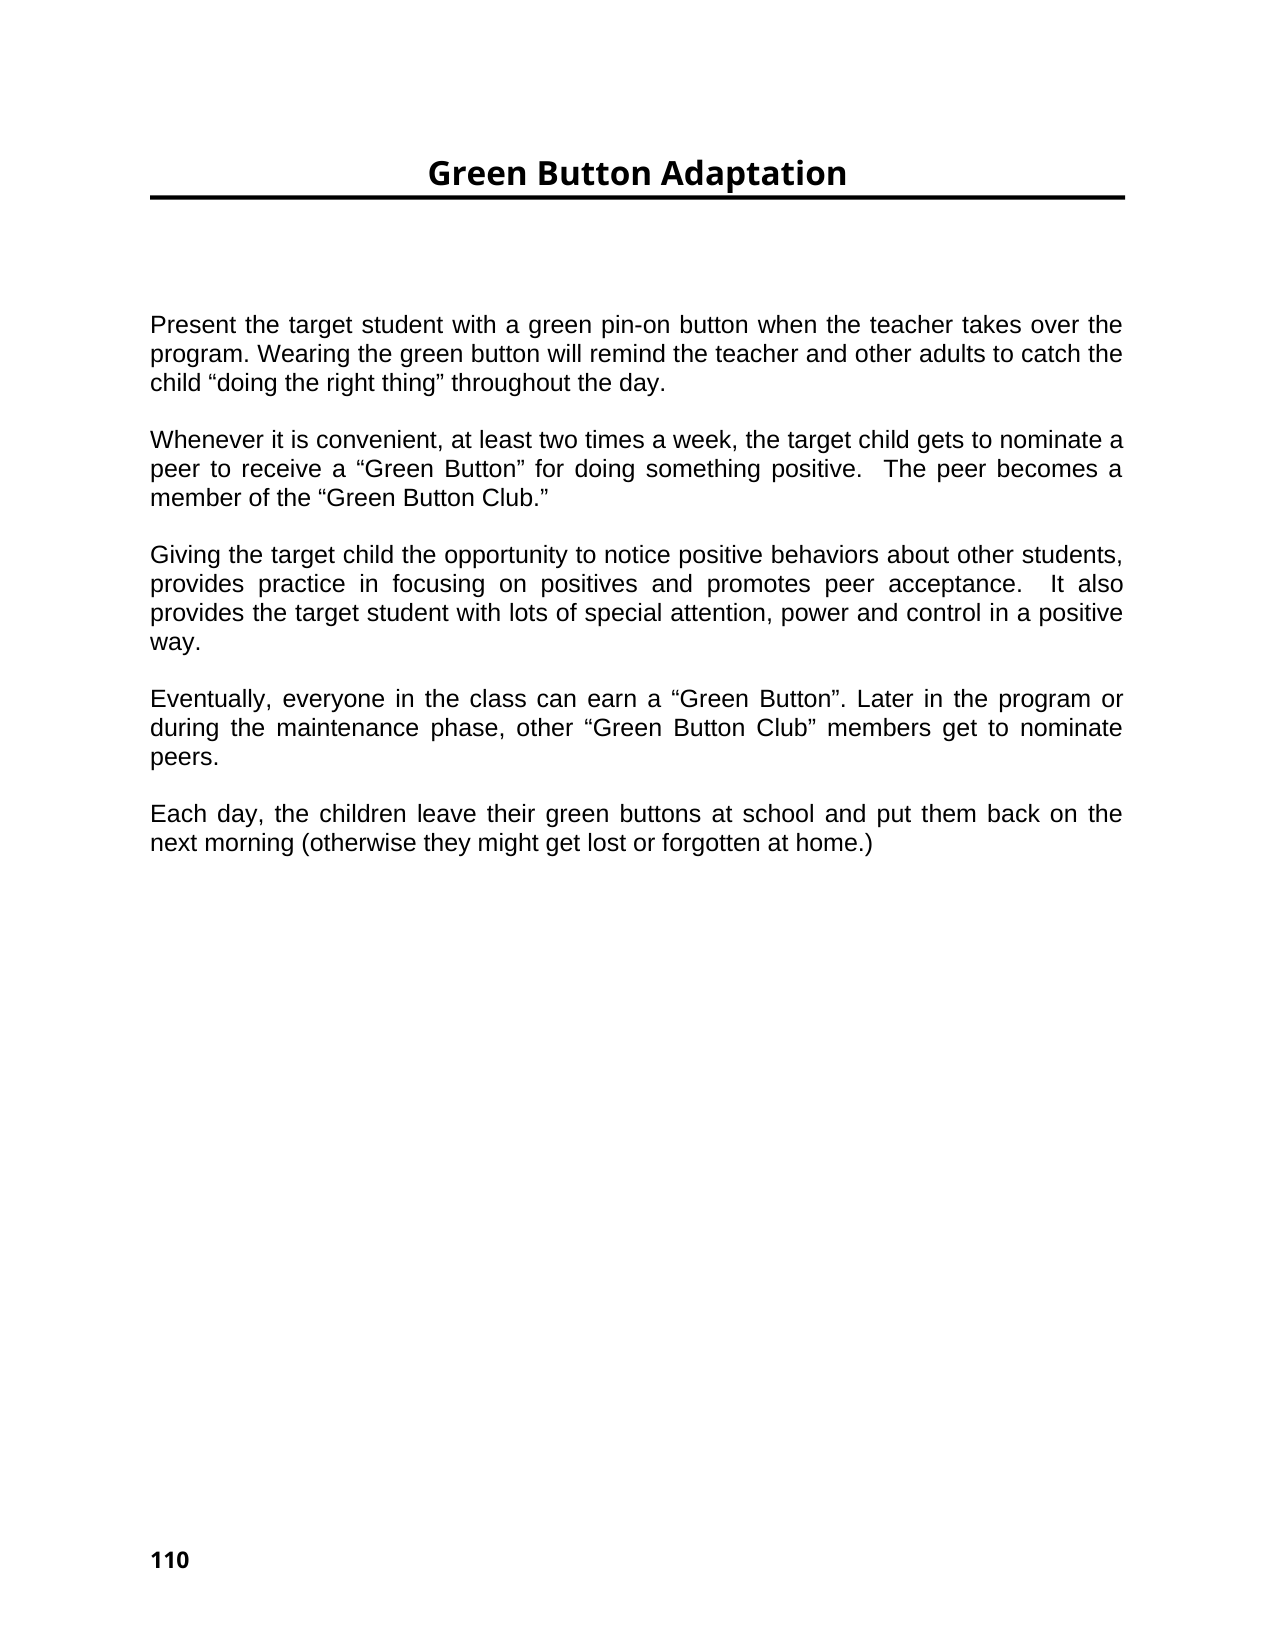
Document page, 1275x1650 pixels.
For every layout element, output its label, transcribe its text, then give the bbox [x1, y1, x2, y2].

text Green Button Adaptation [150, 150, 1125, 195]
text Whenever it is convenient, at least two times a week, the target child gets to nominate a peer to receive a “Green Button” for doing something positive. The peer becomes a member of the “Green Button Club.” [150, 425, 1125, 512]
text Each day, the children leave their green buttons at school and put them back on the next morning (otherwise they might get lost or forgotten at home.) [150, 799, 1125, 857]
text Giving the target child the opportunity to notice positive behaviors about other students, provides practice in focusing on positives and promotes peer acceptance. It also provides the target student with lots of special attention, power and control in a positive way. [150, 540, 1125, 655]
text Present the target student with a green pin-on button when the teacher takes over the program. Wearing the green button will remind the teacher and other adults to catch the child “doing the right thing” throughout the day. [150, 310, 1125, 397]
text Eventually, everyone in the class can earn a “Green Button”. Later in the program or during the maintenance phase, other “Green Button Club” members get to nominate peers. [150, 684, 1125, 770]
